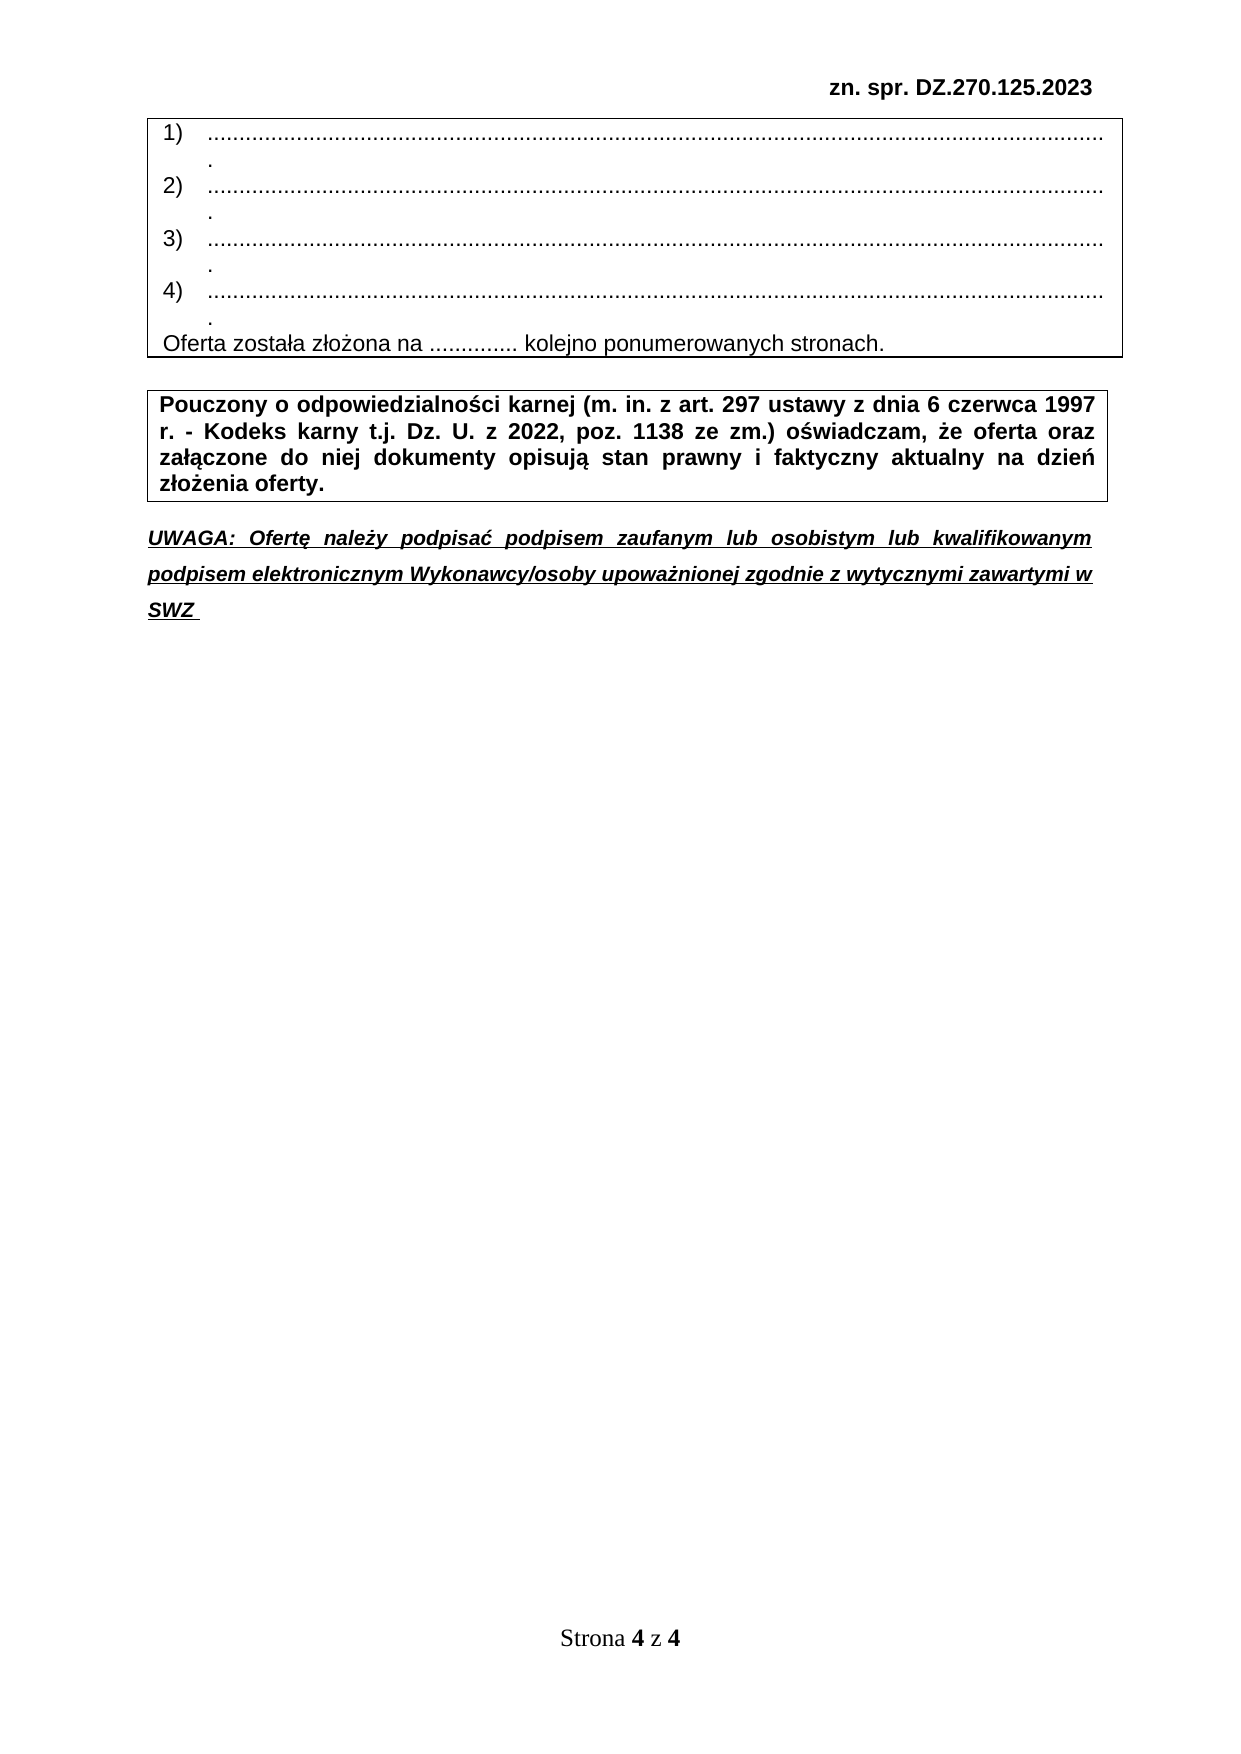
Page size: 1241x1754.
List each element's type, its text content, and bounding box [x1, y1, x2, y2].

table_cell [148, 119, 1122, 356]
text UWAGA: Ofertę należy podpisać podpisem zaufanym lub osobistym lub kwalifikowanym podpisem elektronicznym Wykonawcy/osoby upoważnionej zgodnie z wytycznymi zawartymi w SWZ [148, 584, 1092, 622]
text UWAGA: Ofertę należy podpisać podpisem zaufanym lub osobistym lub kwalifikowanym podpisem elektronicznym Wykonawcy/osoby upoważnionej zgodnie z wytycznymi zawartymi w SWZ [148, 526, 1092, 547]
table_header Pouczony o odpowiedzialności karnej (m. in. z art. 297 ustawy z dnia 6 czerwca 1997 r. - Kodeks karny t.j. Dz. U. z 2022, poz. 1138 ze zm.) oświadczam, że oferta oraz załączone do niej dokumenty opisują stan prawny i faktyczny aktualny na dzień złożenia oferty. [148, 391, 1107, 501]
text UWAGA: Ofertę należy podpisać podpisem zaufanym lub osobistym lub kwalifikowanym podpisem elektronicznym Wykonawcy/osoby upoważnionej zgodnie z wytycznymi zawartymi w SWZ [148, 548, 1092, 583]
